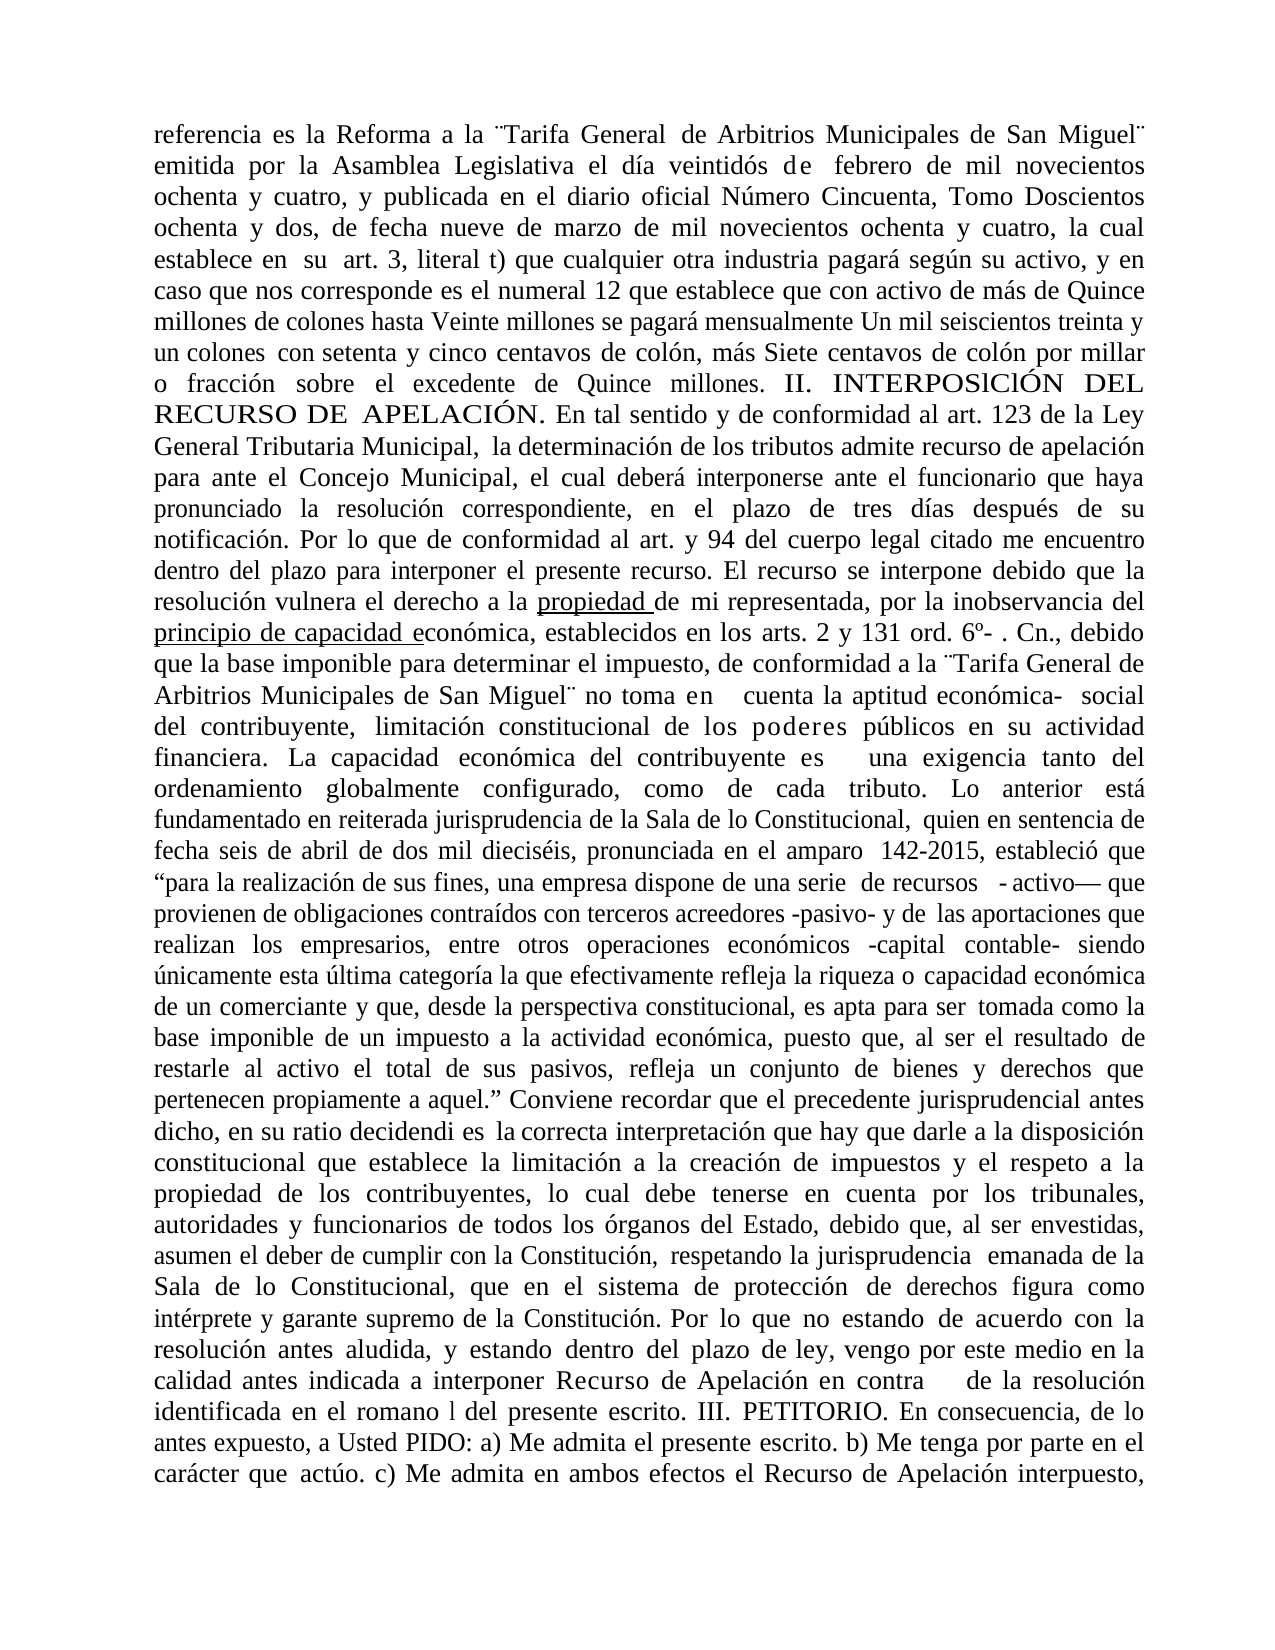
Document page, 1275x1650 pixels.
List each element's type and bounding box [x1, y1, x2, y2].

text [153, 118, 1145, 1488]
